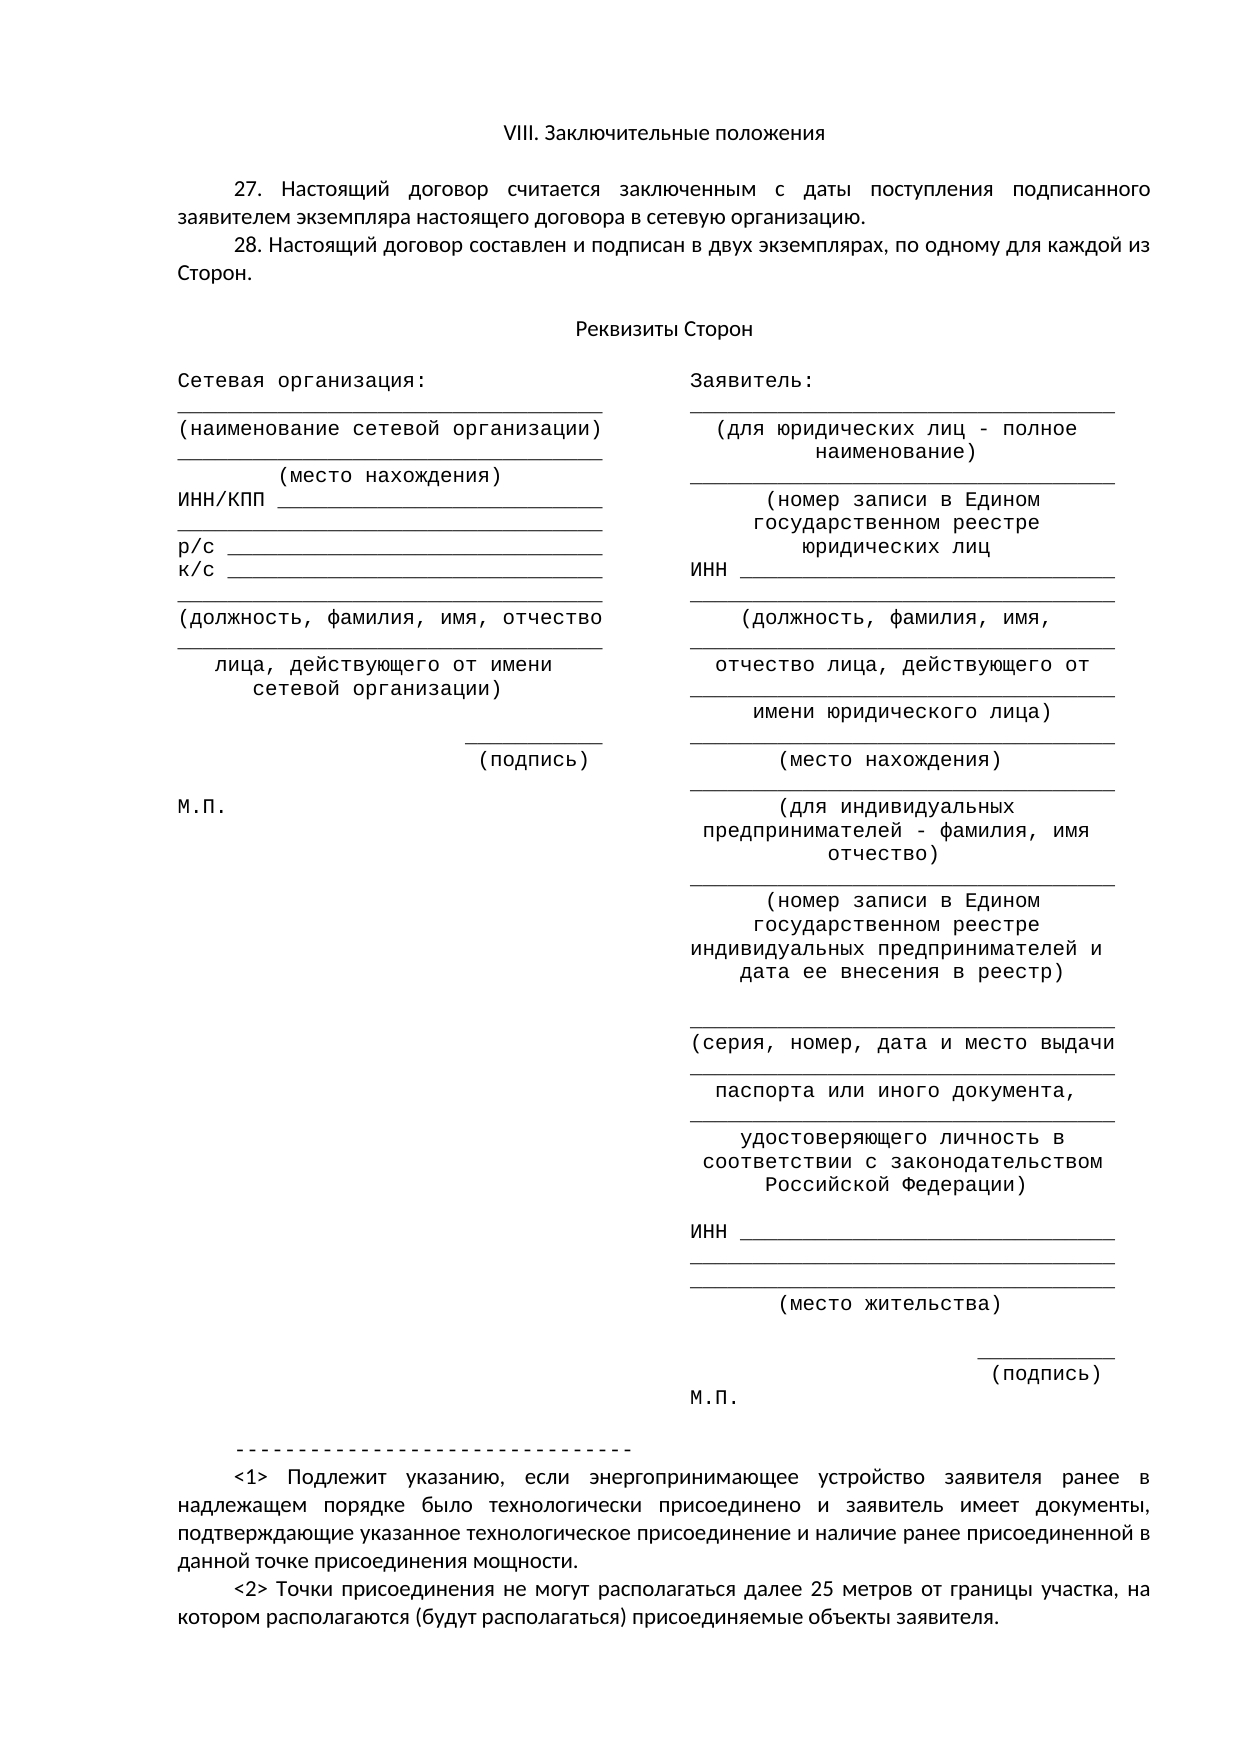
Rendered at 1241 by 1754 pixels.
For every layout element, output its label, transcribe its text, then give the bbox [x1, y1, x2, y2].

text ___________ [177, 1340, 1152, 1363]
text лица, действующего от имени отчество лица, действующего от [177, 654, 1152, 678]
text соответствии с законодательством [177, 1151, 1152, 1174]
text (серия, номер, дата и место выдачи [177, 1032, 1152, 1056]
text Российской Федерации) [177, 1174, 1152, 1198]
text __________________________________ [177, 1009, 1152, 1032]
text (должность, фамилия, имя, отчество (должность, фамилия, имя, [177, 607, 1152, 630]
text -------------------------------- [177, 1439, 1152, 1462]
text __________________________________ __________________________________ [177, 394, 1152, 418]
text к/с ______________________________ ИНН ______________________________ [177, 559, 1152, 583]
text Реквизиты Сторон [177, 314, 1152, 342]
text ИНН ______________________________ [177, 1222, 1152, 1245]
text отчество) [177, 843, 1152, 867]
text (подпись) [177, 1363, 1152, 1387]
text индивидуальных предпринимателей и [177, 938, 1152, 961]
text предпринимателей - фамилия, имя [177, 819, 1152, 843]
text __________________________________ [177, 867, 1152, 891]
text дата ее внесения в реестр) [177, 961, 1152, 985]
text удостоверяющего личность в [177, 1127, 1152, 1151]
text __________________________________ наименование) [177, 441, 1152, 465]
text 28. Настоящий договор составлен и подписан в двух экземплярах, по одному для каждой из Сторон. [177, 230, 1152, 286]
text (наименование сетевой организации) (для юридических лиц - полное [177, 418, 1152, 441]
text __________________________________ [177, 772, 1152, 796]
text (подпись) (место нахождения) [177, 749, 1152, 772]
text __________________________________ [177, 1245, 1152, 1269]
text <1> Подлежит указанию, если энергопринимающее устройство заявителя ранее в надлежащем порядке было технологически присоединено и заявитель имеет документы, подтверждающие указанное технологическое присоединение и наличие ранее присоединенной в данной точке присоединения мощности. [177, 1462, 1152, 1574]
text <2> Точки присоединения не могут располагаться далее 25 метров от границы участка, на котором располагаются (будут располагаться) присоединяемые объекты заявителя. [177, 1574, 1152, 1631]
text 27. Настоящий договор считается заключенным с даты поступления подписанного заявителем экземпляра настоящего договора в сетевую организацию. [177, 174, 1152, 230]
text __________________________________ [177, 1056, 1152, 1080]
text М.П. [177, 1387, 1152, 1411]
text ___________ __________________________________ [177, 725, 1152, 749]
text __________________________________ государственном реестре [177, 512, 1152, 536]
text паспорта или иного документа, [177, 1080, 1152, 1103]
text ИНН/КПП __________________________ (номер записи в Едином [177, 488, 1152, 512]
text __________________________________ [177, 1269, 1152, 1292]
text (номер записи в Едином [177, 891, 1152, 914]
text __________________________________ __________________________________ [177, 583, 1152, 607]
text __________________________________ __________________________________ [177, 630, 1152, 654]
text имени юридического лица) [177, 701, 1152, 725]
text __________________________________ [177, 1103, 1152, 1127]
text VIII. Заключительные положения [177, 118, 1152, 146]
text М.П. (для индивидуальных [177, 796, 1152, 819]
text (место жительства) [177, 1292, 1152, 1316]
text сетевой организации) __________________________________ [177, 678, 1152, 701]
text государственном реестре [177, 914, 1152, 938]
text Сетевая организация: Заявитель: [177, 370, 1152, 394]
text р/с ______________________________ юридических лиц [177, 536, 1152, 559]
text (место нахождения) __________________________________ [177, 465, 1152, 488]
